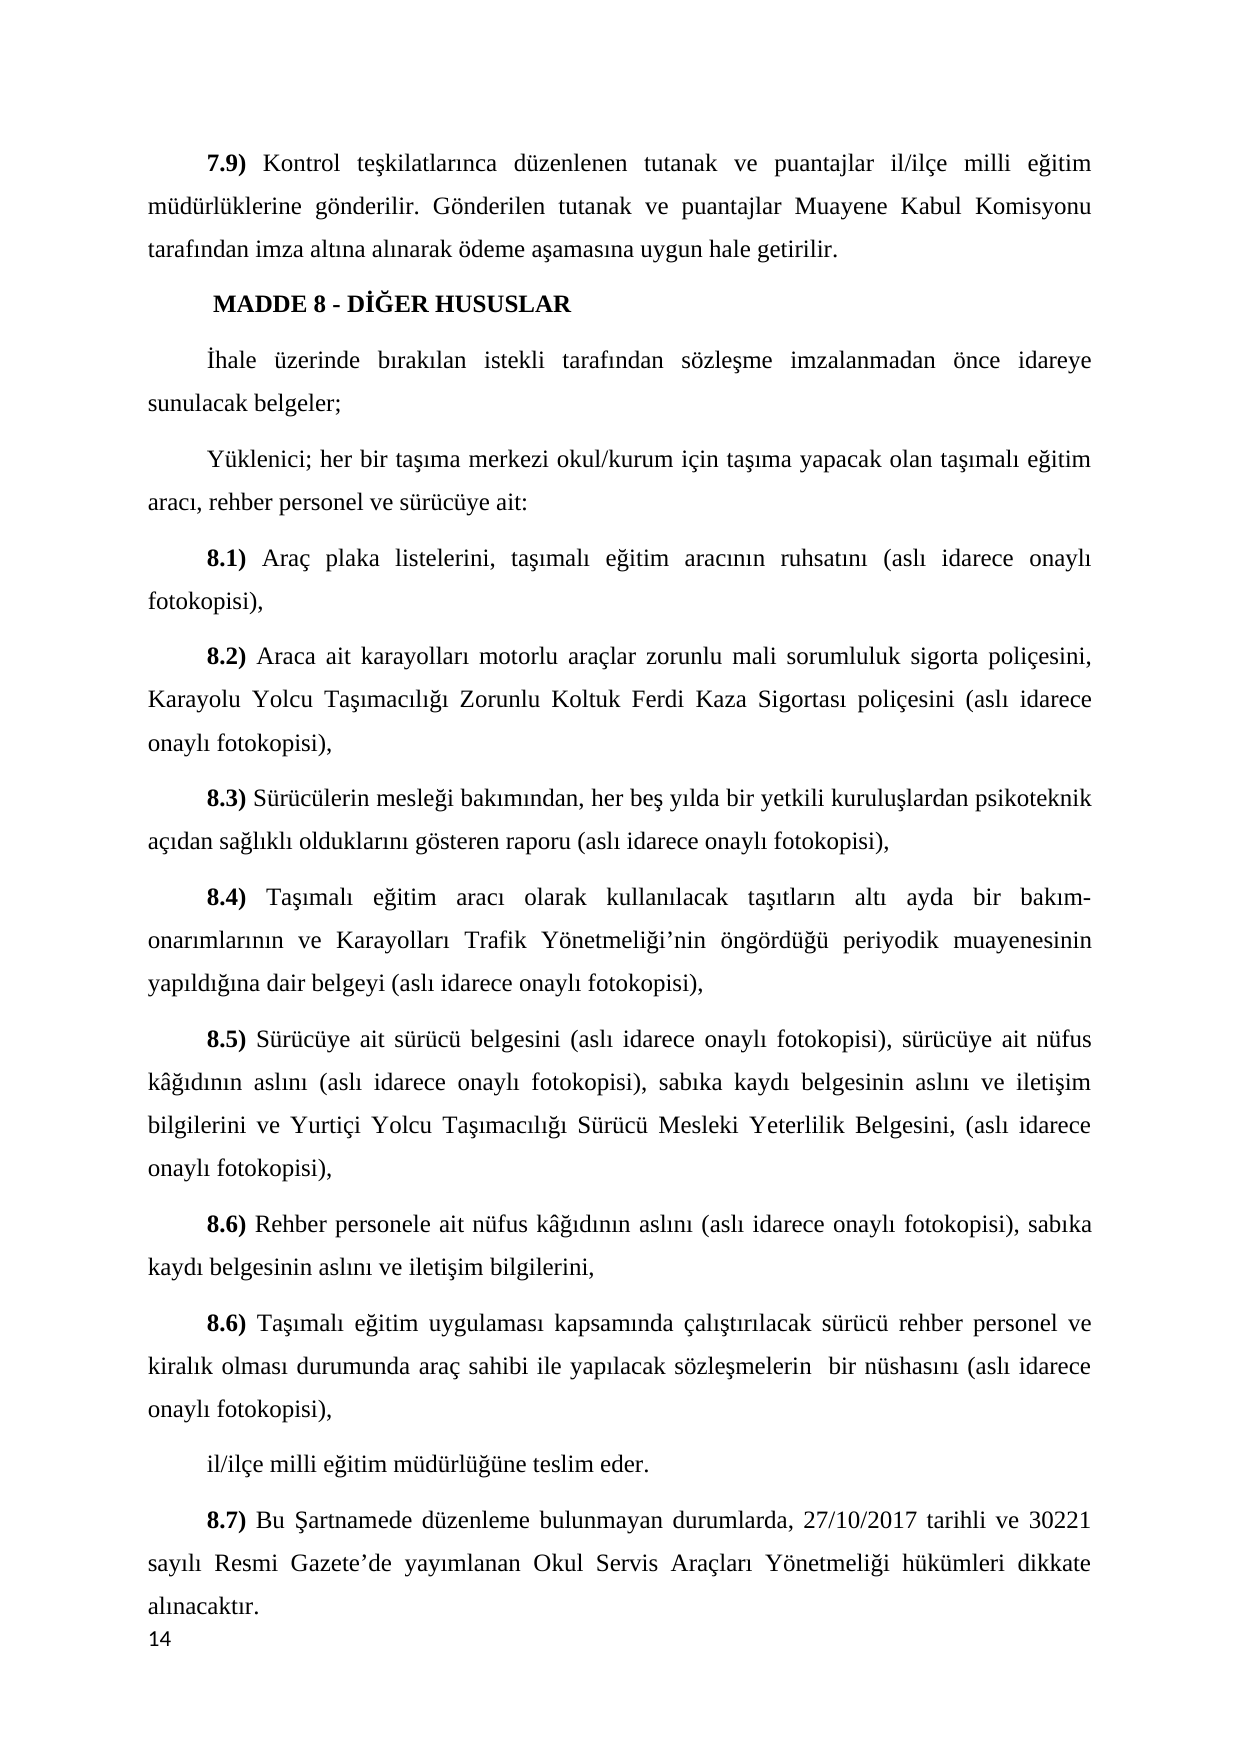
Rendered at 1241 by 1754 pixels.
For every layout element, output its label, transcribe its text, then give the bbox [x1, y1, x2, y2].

text İhale üzerinde bırakılan istekli tarafından sözleşme imzalanmadan önce idareye sunulacak belgeler; [148, 345, 1092, 417]
text 8.3) Sürücülerin mesleği bakımından, her beş yılda bir yetkili kuruluşlardan psikoteknik açıdan sağlıklı olduklarını gösteren raporu (aslı idarece onaylı fotokopisi), [148, 783, 1092, 855]
text 8.6) Taşımalı eğitim uygulaması kapsamında çalıştırılacak sürücü rehber personel ve kiralık olması durumunda araç sahibi ile yapılacak sözleşmelerin bir nüshasını (aslı idarece onaylı fotokopisi), [148, 1308, 1092, 1423]
text 7.9) Kontrol teşkilatlarınca düzenlenen tutanak ve puantajlar il/ilçe milli eğitim müdürlüklerine gönderilir. Gönderilen tutanak ve puantajlar Muayene Kabul Komisyonu tarafından imza altına alınarak ödeme aşamasına uygun hale getirilir. [148, 148, 1092, 263]
text 8.6) Rehber personele ait nüfus kâğıdının aslını (aslı idarece onaylı fotokopisi), sabıka kaydı belgesinin aslını ve iletişim bilgilerini, [148, 1209, 1092, 1281]
text 8.1) Araç plaka listelerini, taşımalı eğitim aracının ruhsatını (aslı idarece onaylı fotokopisi), [148, 543, 1092, 614]
text 8.4) Taşımalı eğitim aracı olarak kullanılacak taşıtların altı ayda bir bakım-onarımlarının ve Karayolları Trafik Yönetmeliği’nin öngördüğü periyodik muayenesinin yapıldığına dair belgeyi (aslı idarece onaylı fotokopisi), [148, 882, 1092, 997]
text 8.7) Bu Şartnamede düzenleme bulunmayan durumlarda, 27/10/2017 tarihli ve 30221 sayılı Resmi Gazete’de yayımlanan Okul Servis Araçları Yönetmeliği hükümleri dikkate alınacaktır. [148, 1505, 1092, 1620]
text Yüklenici; her bir taşıma merkezi okul/kurum için taşıma yapacak olan taşımalı eğitim aracı, rehber personel ve sürücüye ait: [148, 444, 1092, 516]
text MADDE 8 - DİĞER HUSUSLAR [148, 289, 1092, 318]
text 8.2) Araca ait karayolları motorlu araçlar zorunlu mali sorumluluk sigorta poliçesini, Karayolu Yolcu Taşımacılığı Zorunlu Koltuk Ferdi Kaza Sigortası poliçesini (aslı idarece onaylı fotokopisi), [148, 641, 1092, 756]
text il/ilçe milli eğitim müdürlüğüne teslim eder. [148, 1449, 1092, 1478]
text 8.5) Sürücüye ait sürücü belgesini (aslı idarece onaylı fotokopisi), sürücüye ait nüfus kâğıdının aslını (aslı idarece onaylı fotokopisi), sabıka kaydı belgesinin aslını ve iletişim bilgilerini ve Yurtiçi Yolcu Taşımacılığı Sürücü Mesleki Yeterlilik Belgesini, (aslı idarece onaylı fotokopisi), [148, 1024, 1092, 1182]
